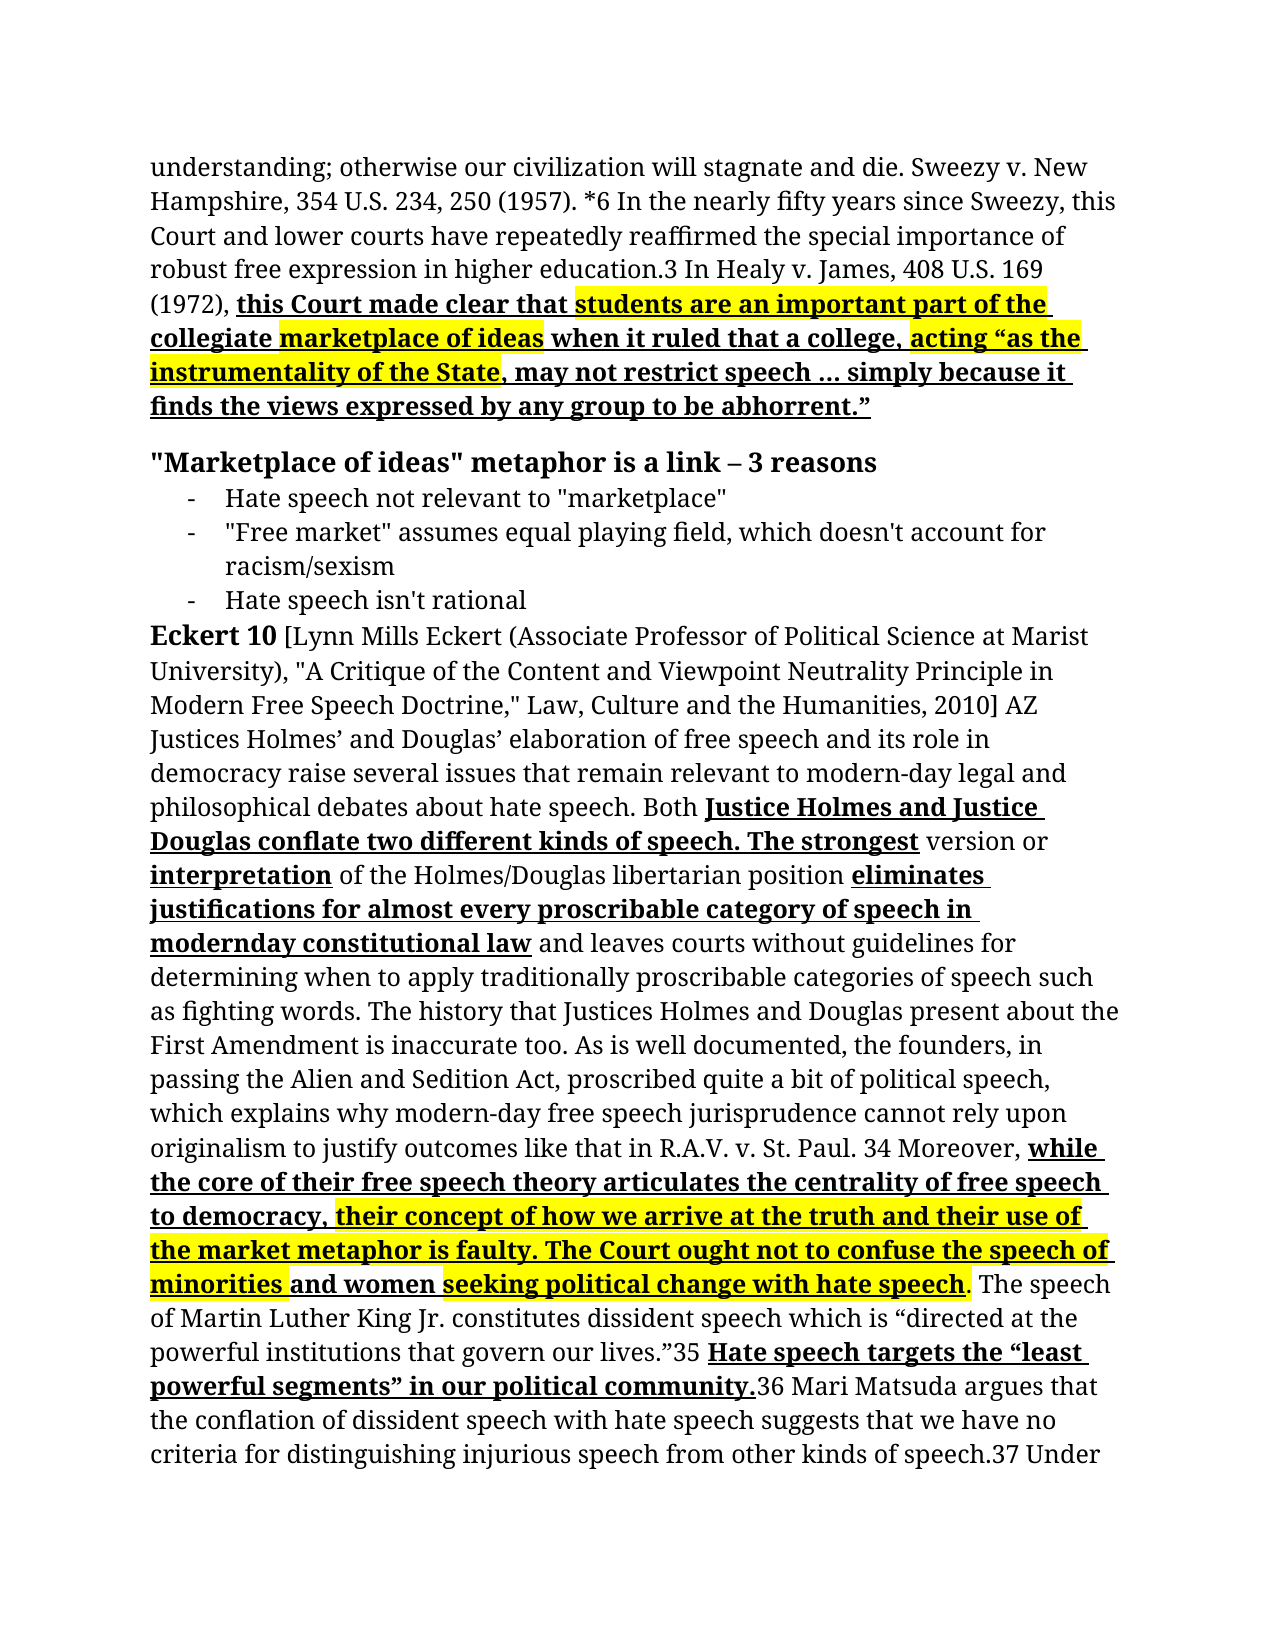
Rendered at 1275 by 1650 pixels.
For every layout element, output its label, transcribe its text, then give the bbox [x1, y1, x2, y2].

list Hate speech isn't rational [187, 582, 1125, 616]
list "Free market" assumes equal playing field, which doesn't account for racism/sexism [187, 514, 1125, 582]
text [150, 150, 1125, 422]
list Hate speech not relevant to "marketplace" [187, 480, 1125, 514]
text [150, 721, 1125, 1471]
subtitle "Marketplace of ideas" metaphor is a link – 3 reasons [150, 443, 1125, 480]
text Eckert 10 [Lynn Mills Eckert (Associate Professor of Political Science at Marist University), "A Critique of the Content and Viewpoint Neutrality Principle in Modern Free Speech Doctrine," Law, Culture and the Humanities, 2010] AZ [150, 616, 1125, 721]
